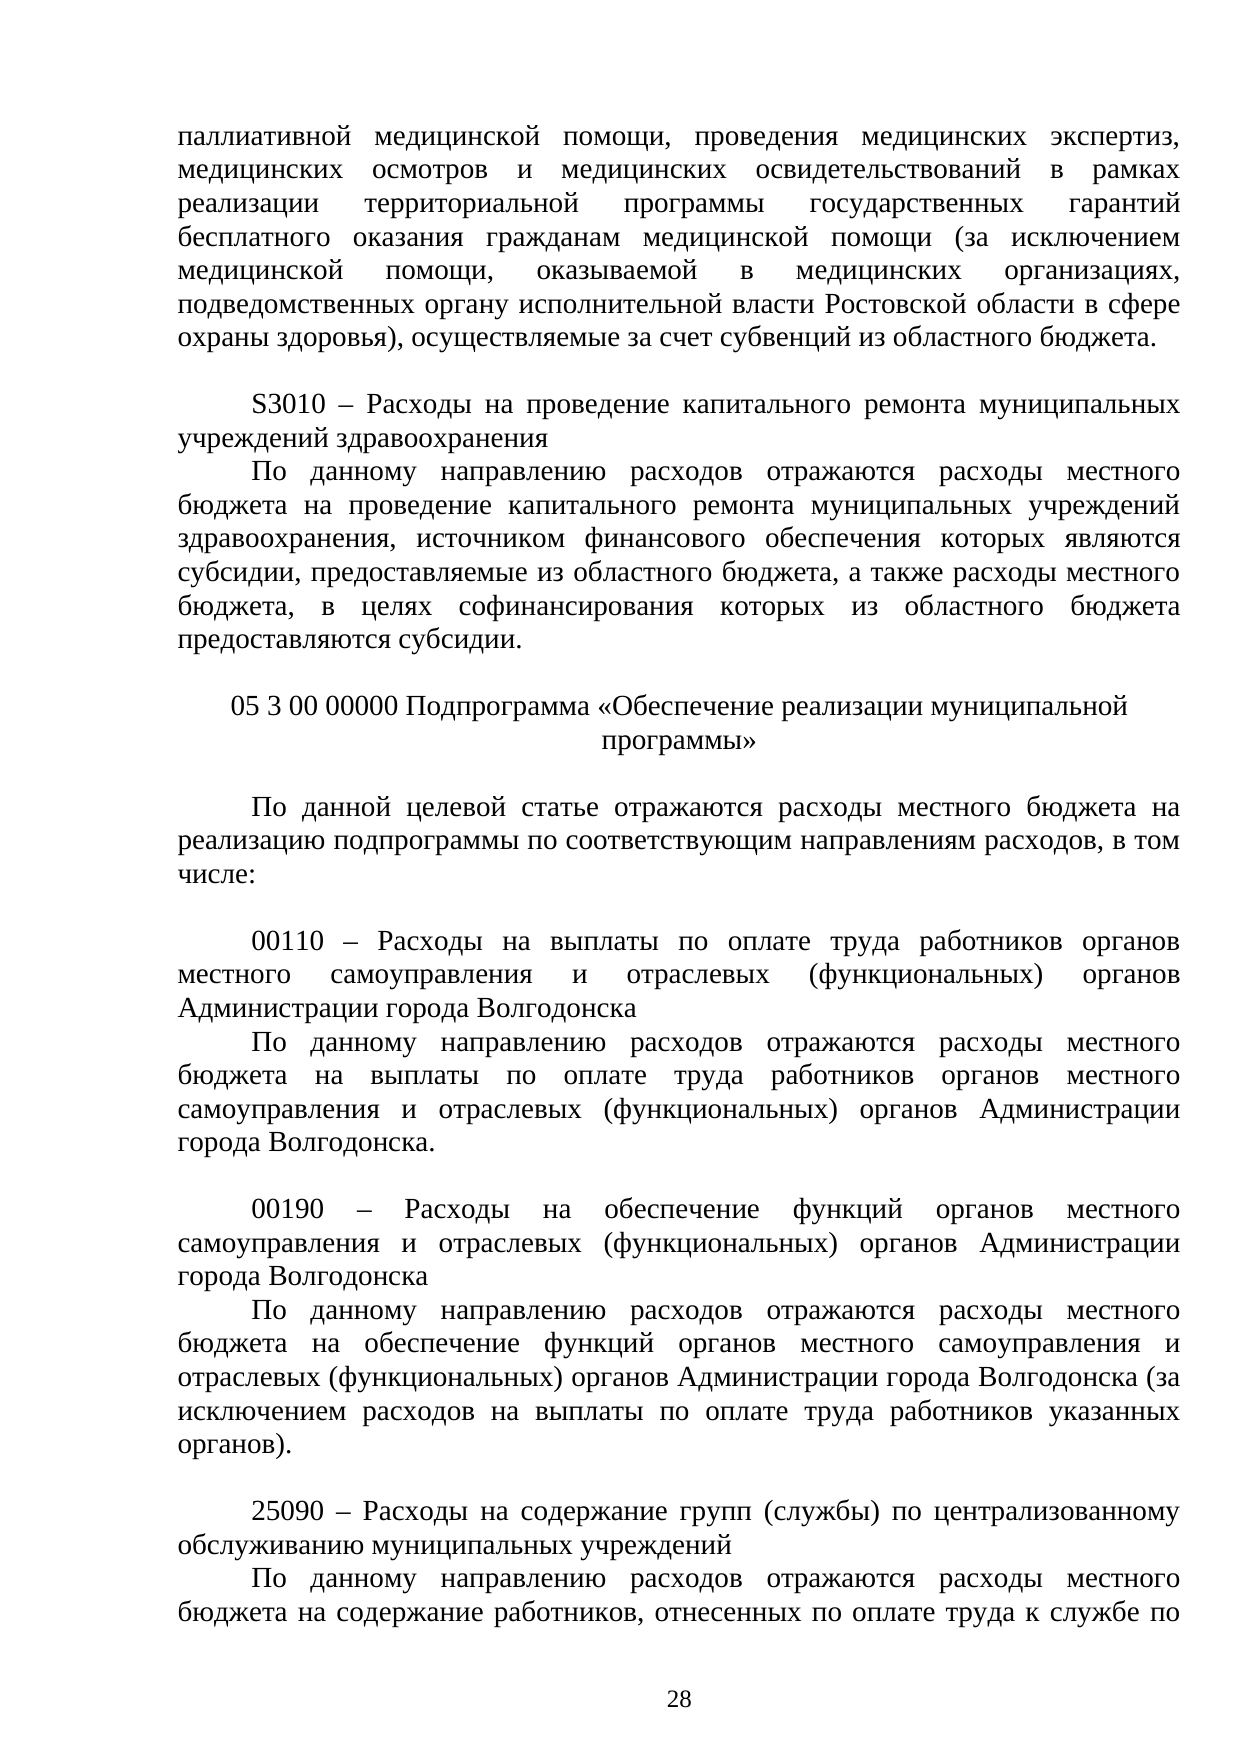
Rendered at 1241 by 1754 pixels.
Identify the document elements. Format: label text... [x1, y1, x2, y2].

text 00190 – Расходы на обеспечение функций органов местного самоуправления и отраслевых (функциональных) органов Администрации города Волгодонска [177, 1191, 1181, 1292]
text По данному направлению расходов отражаются расходы местного бюджета на обеспечение функций органов местного самоуправления и отраслевых (функциональных) органов Администрации города Волгодонска (за исключением расходов на выплаты по оплате труда работников указанных органов). [177, 1292, 1181, 1460]
text 25090 – Расходы на содержание групп (службы) по централизованному обслуживанию муниципальных учреждений [177, 1493, 1181, 1560]
text По данному направлению расходов отражаются расходы местного бюджета на проведение капитального ремонта муниципальных учреждений здравоохранения, источником финансового обеспечения которых являются субсидии, предоставляемые из областного бюджета, а также расходы местного бюджета, в целях софинансирования которых из областного бюджета предоставляются субсидии. [177, 453, 1181, 655]
text По данной целевой статье отражаются расходы местного бюджета на реализацию подпрограммы по соответствующим направлениям расходов, в том числе: [177, 789, 1181, 889]
text S3010 – Расходы на проведение капитального ремонта муниципальных учреждений здравоохранения [177, 386, 1181, 453]
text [177, 1560, 1181, 1627]
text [177, 118, 1181, 353]
text По данному направлению расходов отражаются расходы местного бюджета на выплаты по оплате труда работников органов местного самоуправления и отраслевых (функциональных) органов Администрации города Волгодонска. [177, 1024, 1181, 1158]
text 00110 – Расходы на выплаты по оплате труда работников органов местного самоуправления и отраслевых (функциональных) органов Администрации города Волгодонска [177, 923, 1181, 1024]
text 05 3 00 00000 Подпрограмма «Обеспечение реализации муниципальной программы» [177, 688, 1181, 755]
